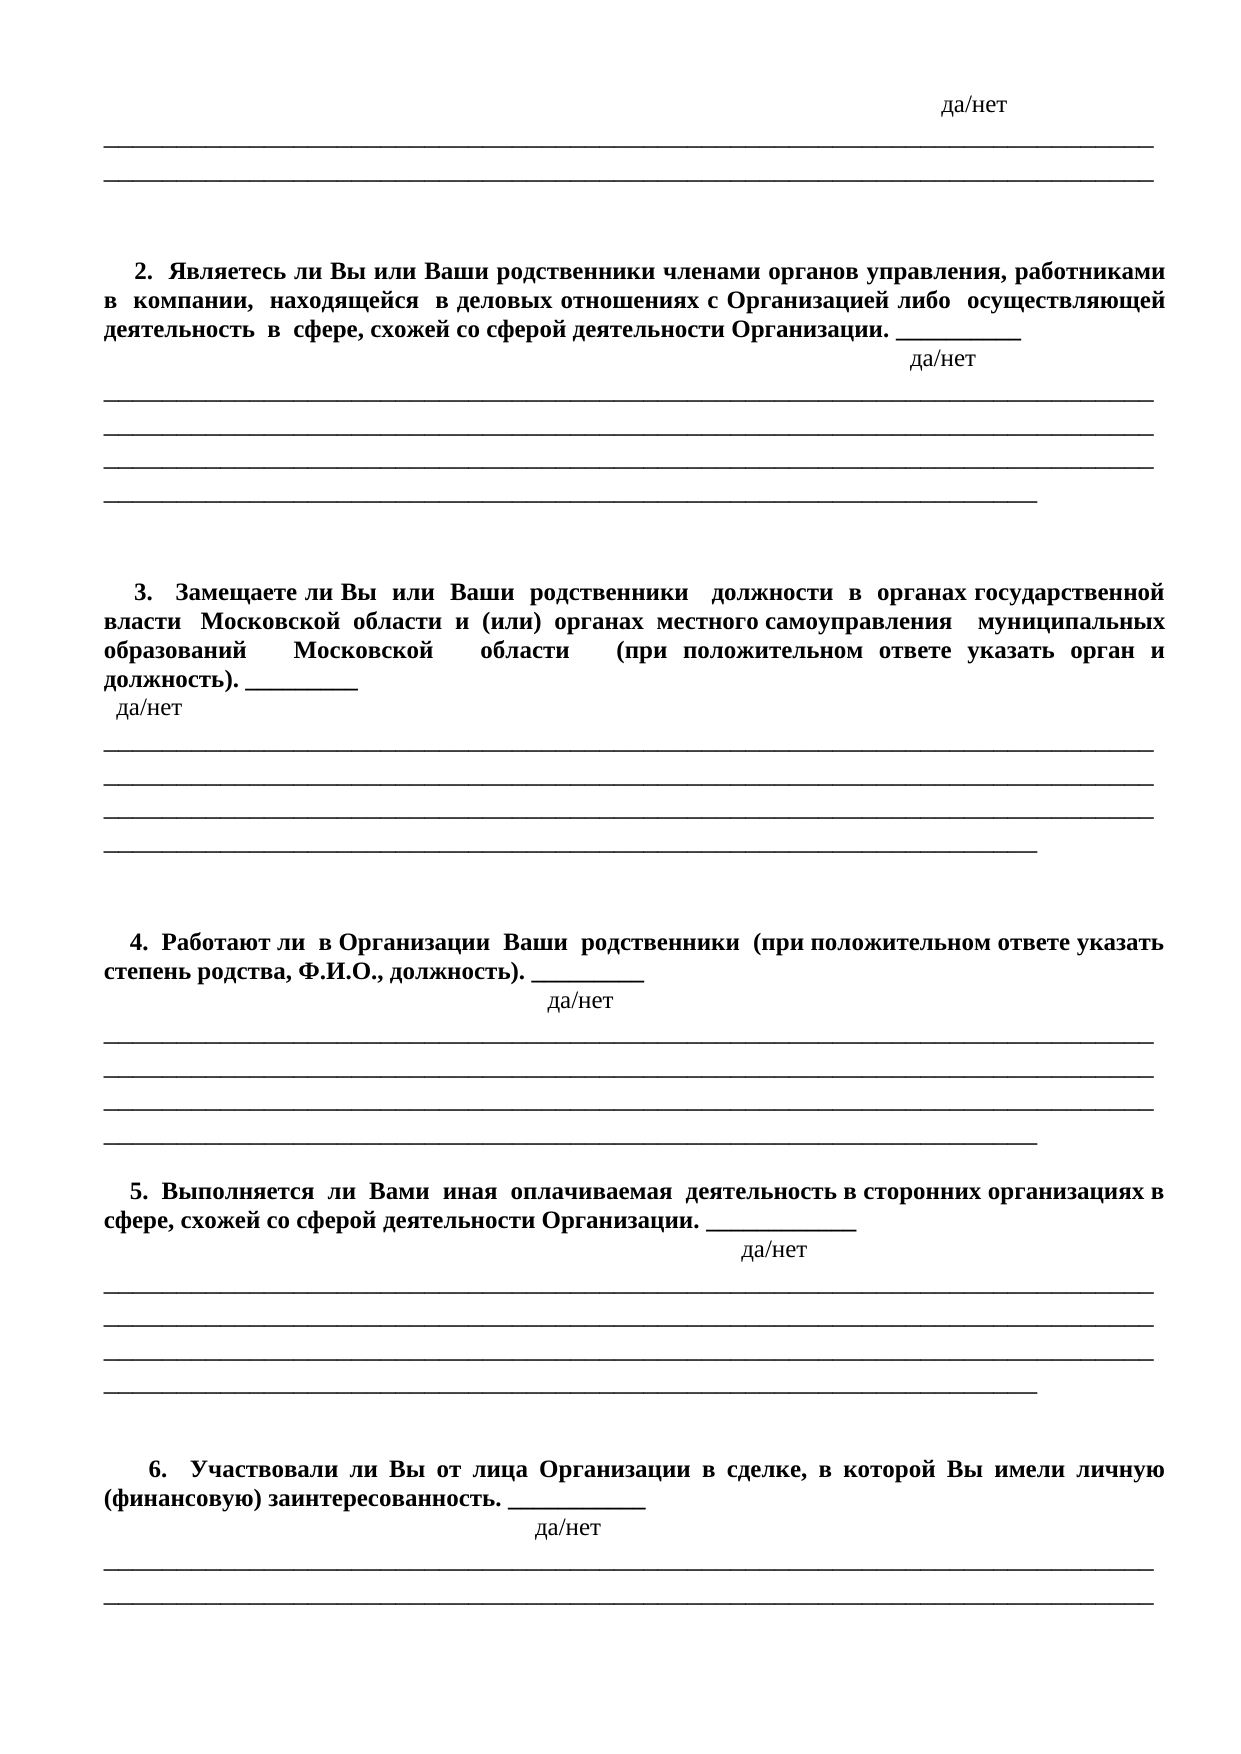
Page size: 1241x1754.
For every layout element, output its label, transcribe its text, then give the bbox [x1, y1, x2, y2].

text ________________________________________________________________________________________________________________________________________________ [103, 1541, 1167, 1608]
text ________________________________________________________________________________________________________________________________________________________________________________________________________________________________________________________________________________________ [103, 721, 1167, 855]
text да/нет [103, 343, 1167, 371]
text да/нет [103, 1512, 1167, 1541]
text 4. Работают ли в Организации Ваши родственники (при положительном ответе указать степень родства, Ф.И.О., должность). _________ [103, 927, 1167, 985]
text да/нет [103, 89, 1167, 117]
text ________________________________________________________________________________________________________________________________________________________________________________________________________________________________________________________________________________________ [103, 1013, 1167, 1148]
text 2. Являетесь ли Вы или Ваши родственники членами органов управления, работниками в компании, находящейся в деловых отношениях с Организацией либо осуществляющей деятельность в сфере, схожей со сферой деятельности Организации. __________ [103, 256, 1167, 343]
text да/нет [103, 692, 1167, 721]
text да/нет [103, 985, 1167, 1013]
text ________________________________________________________________________________________________________________________________________________________________________________________________________________________________________________________________________________________ [103, 1263, 1167, 1397]
text да/нет [103, 1234, 1167, 1263]
text 3. Замещаете ли Вы или Ваши родственники должности в органах государственной власти Московской области и (или) органах местного самоуправления муниципальных образований Московской области (при положительном ответе указать орган и должность). _________ [103, 577, 1167, 692]
text 5. Выполняется ли Вами иная оплачиваемая деятельность в сторонних организациях в сфере, схожей со сферой деятельности Организации. ____________ [103, 1176, 1167, 1234]
text 6. Участвовали ли Вы от лица Организации в сделке, в которой Вы имели личную (финансовую) заинтересованность. ___________ [103, 1454, 1167, 1512]
text ________________________________________________________________________________________________________________________________________________________________________________________________________________________________________________________________________________________ [103, 371, 1167, 506]
text ________________________________________________________________________________________________________________________________________________ [103, 117, 1167, 184]
